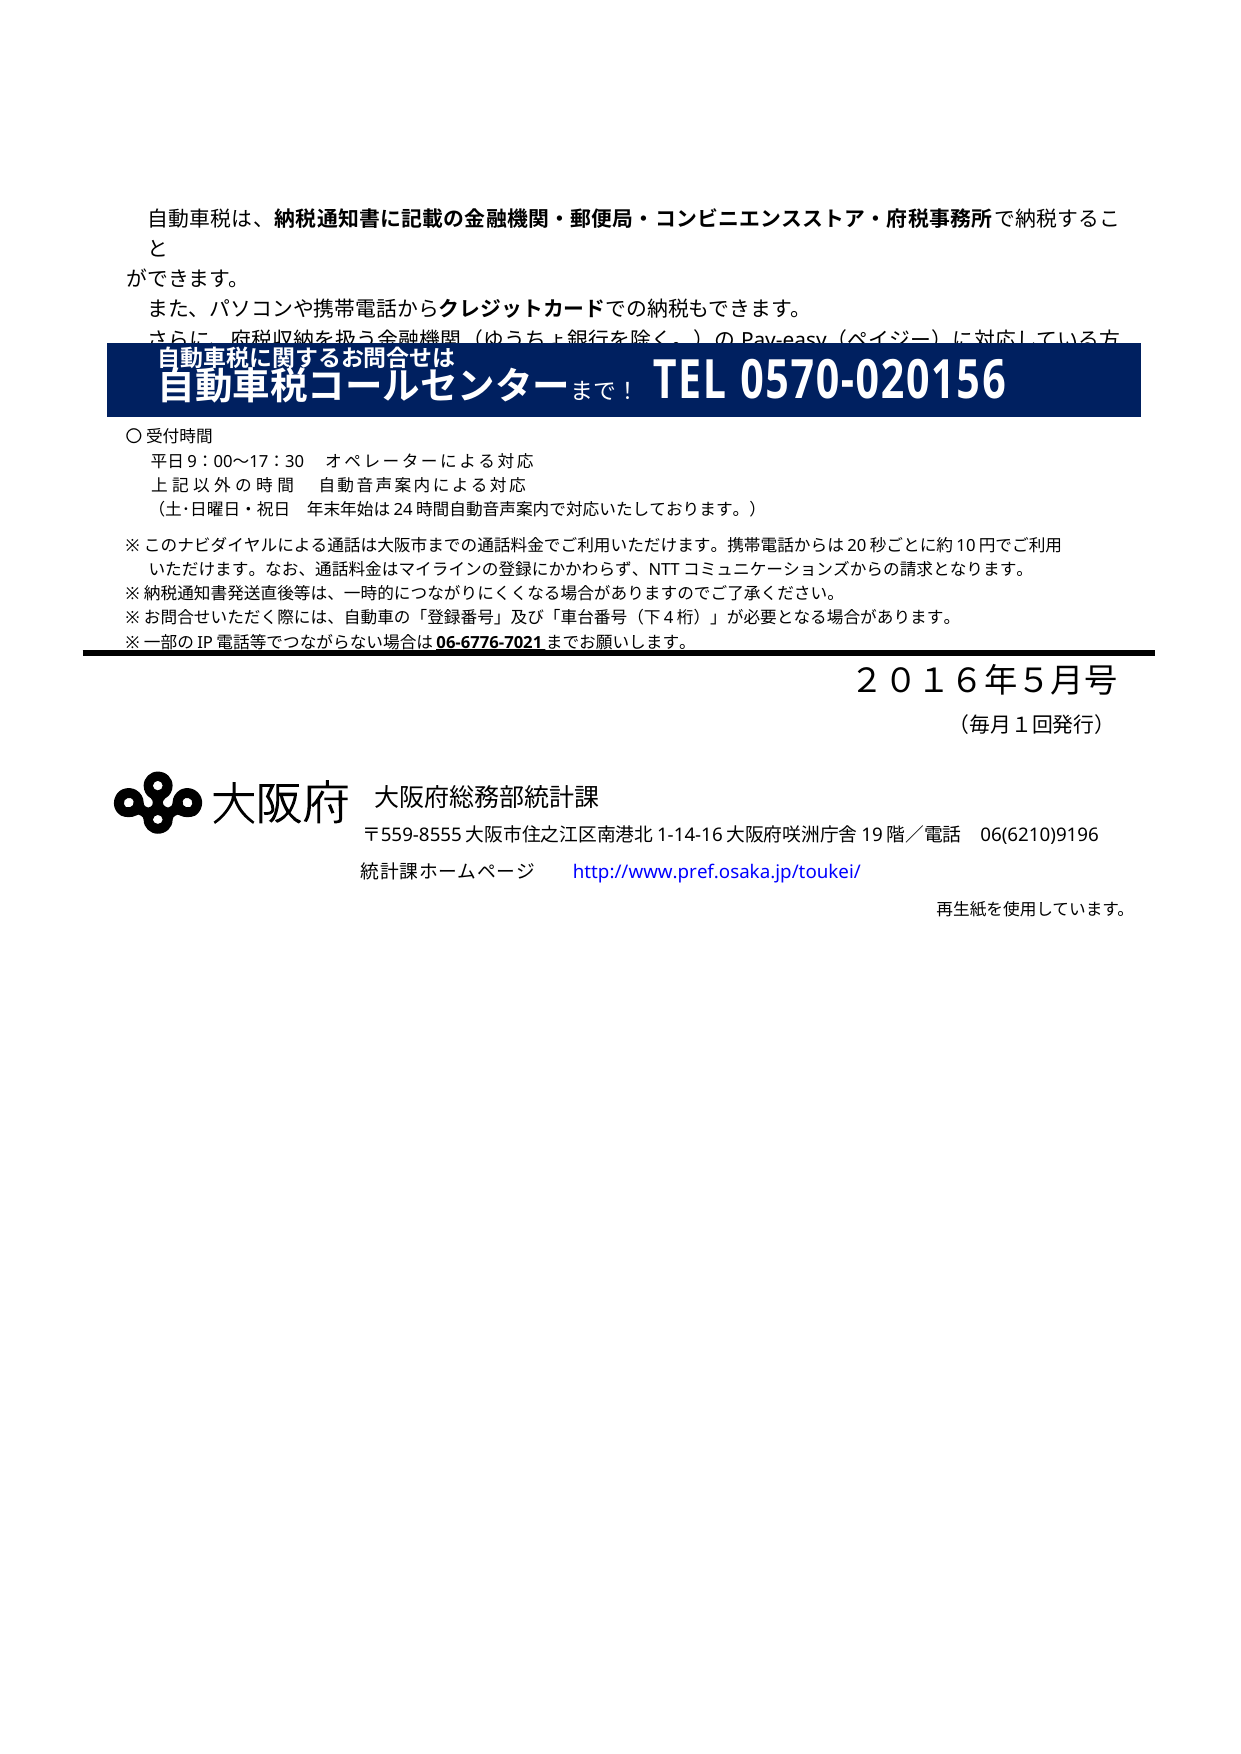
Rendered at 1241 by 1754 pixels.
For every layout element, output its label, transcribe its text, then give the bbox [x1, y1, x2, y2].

text 再生紙を使用しています。 [118, 889, 1134, 927]
text 大阪府総務部統計課 [324, 778, 1134, 814]
text （毎月１回発行） [118, 715, 1115, 736]
text 統計課ホームページ http://www.pref.osaka.jp/toukei/ [118, 852, 1134, 889]
text ２０１６年５月号 [118, 656, 1117, 715]
text 〒559-8555大阪市住之江区南港北1-14-16大阪府咲洲庁舎19階／電話 06(6210)9196 [324, 814, 1134, 852]
